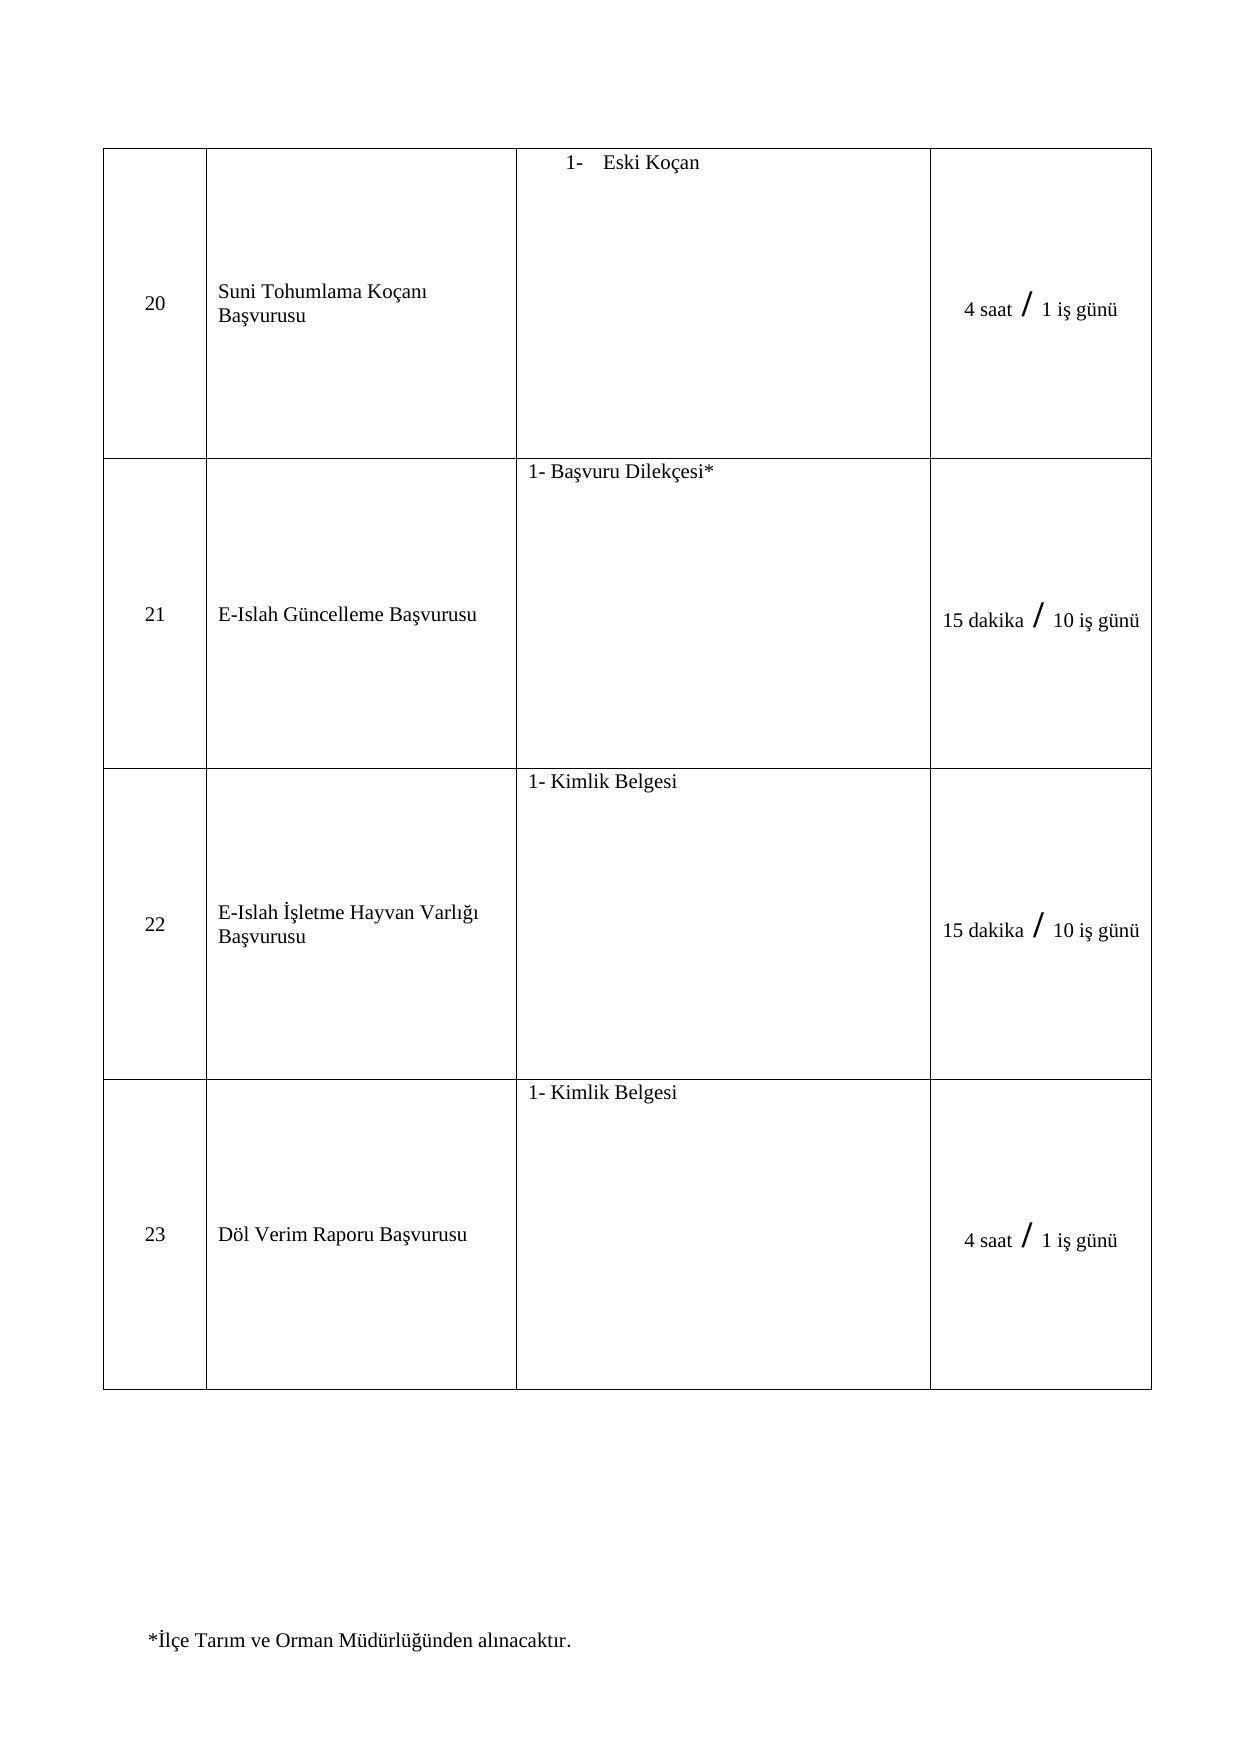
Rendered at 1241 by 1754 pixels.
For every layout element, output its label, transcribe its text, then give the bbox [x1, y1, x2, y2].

table_cell Döl Verim Raporu Başvurusu [207, 1080, 516, 1389]
table_cell Suni Tohumlama Koçanı Başvurusu [207, 149, 516, 458]
table_cell Eski Koçan [517, 149, 930, 458]
table_cell 22 [104, 769, 206, 1078]
table_cell 4 saat / 1 iş günü [931, 149, 1151, 458]
table_cell 23 [104, 1080, 206, 1389]
table_cell 1- Kimlik Belgesi [517, 1080, 930, 1389]
table_cell 1- Başvuru Dilekçesi* [517, 459, 930, 768]
table_cell 15 dakika / 10 iş günü [931, 459, 1151, 768]
table_cell 1- Kimlik Belgesi [517, 769, 930, 1078]
table_cell 4 saat / 1 iş günü [931, 1080, 1151, 1389]
table_cell E-Islah Güncelleme Başvurusu [207, 459, 516, 768]
table_cell 21 [104, 459, 206, 768]
table_cell 20 [104, 149, 206, 458]
table_cell 15 dakika / 10 iş günü [931, 769, 1151, 1078]
table_cell E-Islah İşletme Hayvan Varlığı Başvurusu [207, 769, 516, 1078]
